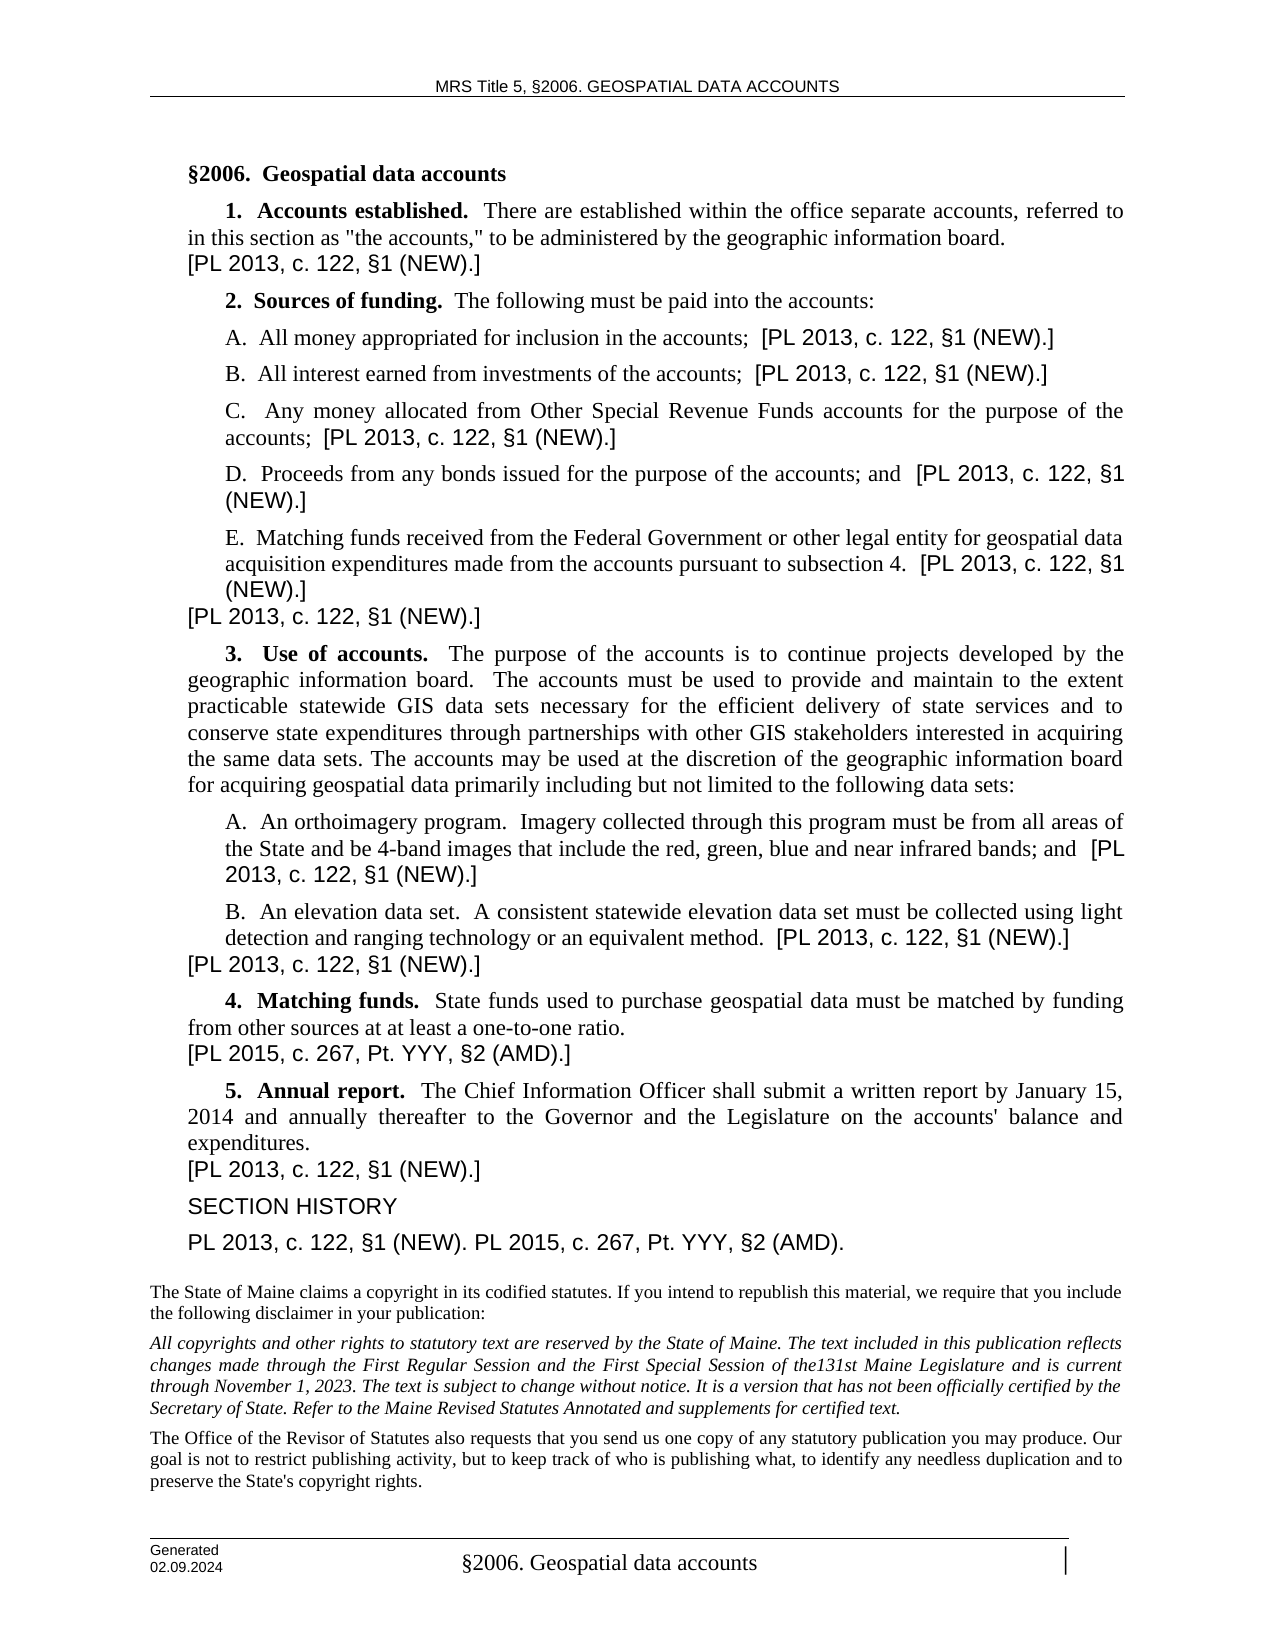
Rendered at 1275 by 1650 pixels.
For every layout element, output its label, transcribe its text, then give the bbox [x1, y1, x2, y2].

text PL 2013, c. 122, §1 (NEW). PL 2015, c. 267, Pt. YYY, §2 (AMD). [187, 1229, 1125, 1256]
text All copyrights and other rights to statutory text are reserved by the State of Maine. The text included in this publication reflects changes made through the First Regular Session and the First Special Session of the131st Maine Legislature and is current through November 1, 2023 . The text is subject to change without notice. It is a version that has not been officially certified by the Secretary of State. Refer to the Maine Revised Statutes Annotated and supplements for certified text. [150, 1332, 1125, 1418]
text D. Proceeds from any bonds issued for the purpose of the accounts; and [PL 2013, c. 122, §1 (NEW).] [225, 460, 1125, 513]
text SECTION HISTORY [187, 1193, 1125, 1219]
text 1. Accounts established. There are established within the office separate accounts, referred to in this section as "the accounts," to be administered by the geographic information board. [187, 197, 1125, 250]
text [PL 2015, c. 267, Pt. YYY, §2 (AMD).] [187, 1040, 1125, 1066]
text A. An orthoimagery program. Imagery collected through this program must be from all areas of the State and be 4-band images that include the red, green, blue and near infrared bands; and [PL 2013, c. 122, §1 (NEW).] [225, 808, 1125, 887]
text §2006. Geospatial data accounts [187, 160, 1125, 187]
text [PL 2013, c. 122, §1 (NEW).] [187, 1156, 1125, 1182]
text The State of Maine claims a copyright in its codified statutes. If you intend to republish this material, we require that you include the following disclaimer in your publication: [150, 1281, 1125, 1324]
text [PL 2013, c. 122, §1 (NEW).] [187, 951, 1125, 977]
text The Office of the Revisor of Statutes also requests that you send us one copy of any statutory publication you may produce. Our goal is not to restrict publishing activity, but to keep track of who is publishing what, to identify any needless duplication and to preserve the State's copyright rights. [150, 1427, 1125, 1491]
text B. An elevation data set. A consistent statewide elevation data set must be collected using light detection and ranging technology or an equivalent method. [PL 2013, c. 122, §1 (NEW).] [225, 898, 1125, 951]
text [PL 2013, c. 122, §1 (NEW).] [187, 250, 1125, 276]
text 4. Matching funds. State funds used to purchase geospatial data must be matched by funding from other sources at at least a one-to-one ratio. [187, 987, 1125, 1040]
text E. Matching funds received from the Federal Government or other legal entity for geospatial data acquisition expenditures made from the accounts pursuant to subsection 4. [PL 2013, c. 122, §1 (NEW).] [225, 524, 1125, 603]
text 5. Annual report. The Chief Information Officer shall submit a written report by January 15, 2014 and annually thereafter to the Governor and the Legislature on the accounts' balance and expenditures. [187, 1077, 1125, 1156]
text A. All money appropriated for inclusion in the accounts; [PL 2013, c. 122, §1 (NEW).] [225, 323, 1125, 350]
text 2. Sources of funding. The following must be paid into the accounts: [187, 287, 1125, 313]
text B. All interest earned from investments of the accounts; [PL 2013, c. 122, §1 (NEW).] [225, 360, 1125, 387]
text 3. Use of accounts. The purpose of the accounts is to continue projects developed by the geographic information board. The accounts must be used to provide and maintain to the extent practicable statewide GIS data sets necessary for the efficient delivery of state services and to conserve state expenditures through partnerships with other GIS stakeholders interested in acquiring the same data sets. The accounts may be used at the discretion of the geographic information board for acquiring geospatial data primarily including but not limited to the following data sets: [187, 639, 1125, 798]
text [PL 2013, c. 122, §1 (NEW).] [187, 603, 1125, 629]
text C. Any money allocated from Other Special Revenue Funds accounts for the purpose of the accounts; [PL 2013, c. 122, §1 (NEW).] [225, 397, 1125, 450]
